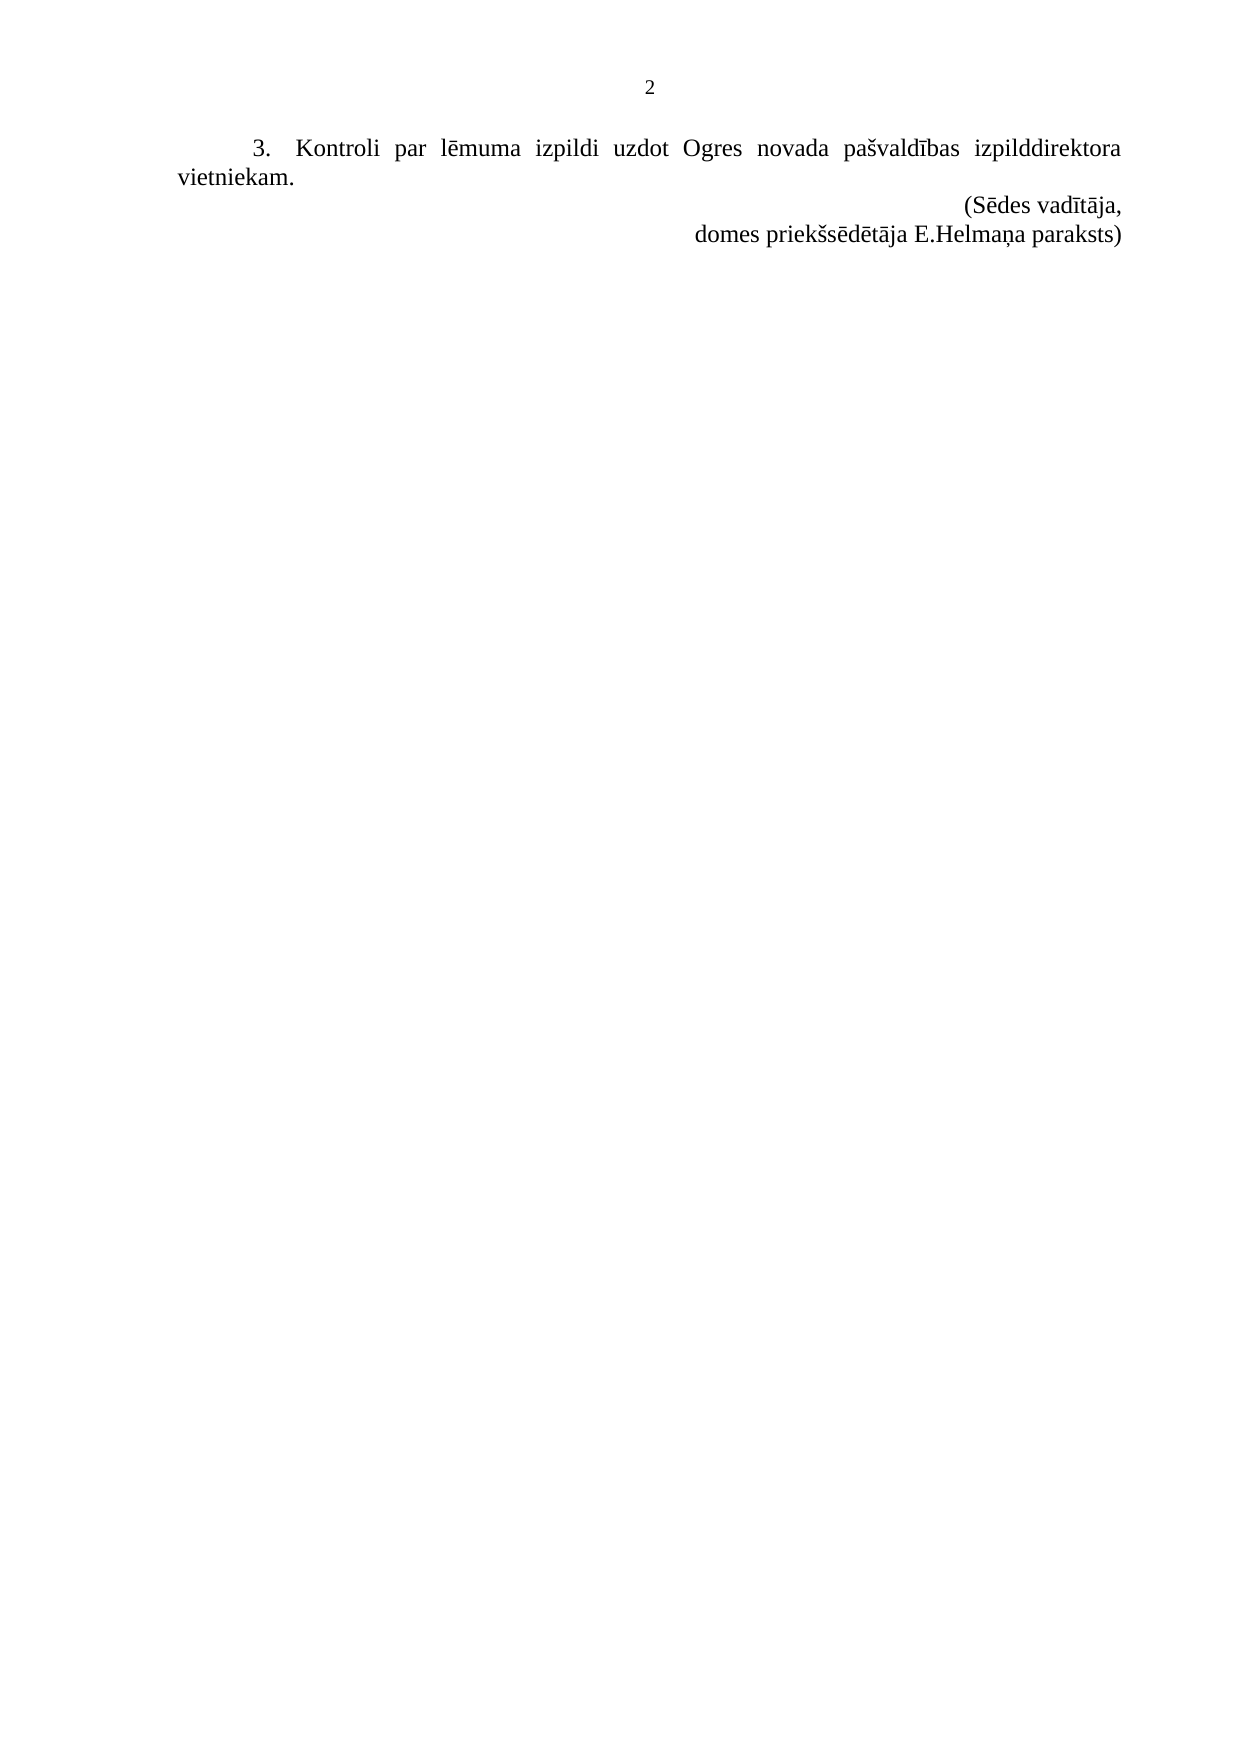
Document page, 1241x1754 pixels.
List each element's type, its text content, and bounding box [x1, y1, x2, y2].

list Kontroli par lēmuma izpildi uzdot Ogres novada pašvaldības izpilddirektora vietniekam. [177, 133, 1122, 191]
text domes priekšsēdētāja E.Helmaņa paraksts) [214, 219, 1122, 248]
text (Sēdes vadītāja, [214, 191, 1122, 219]
